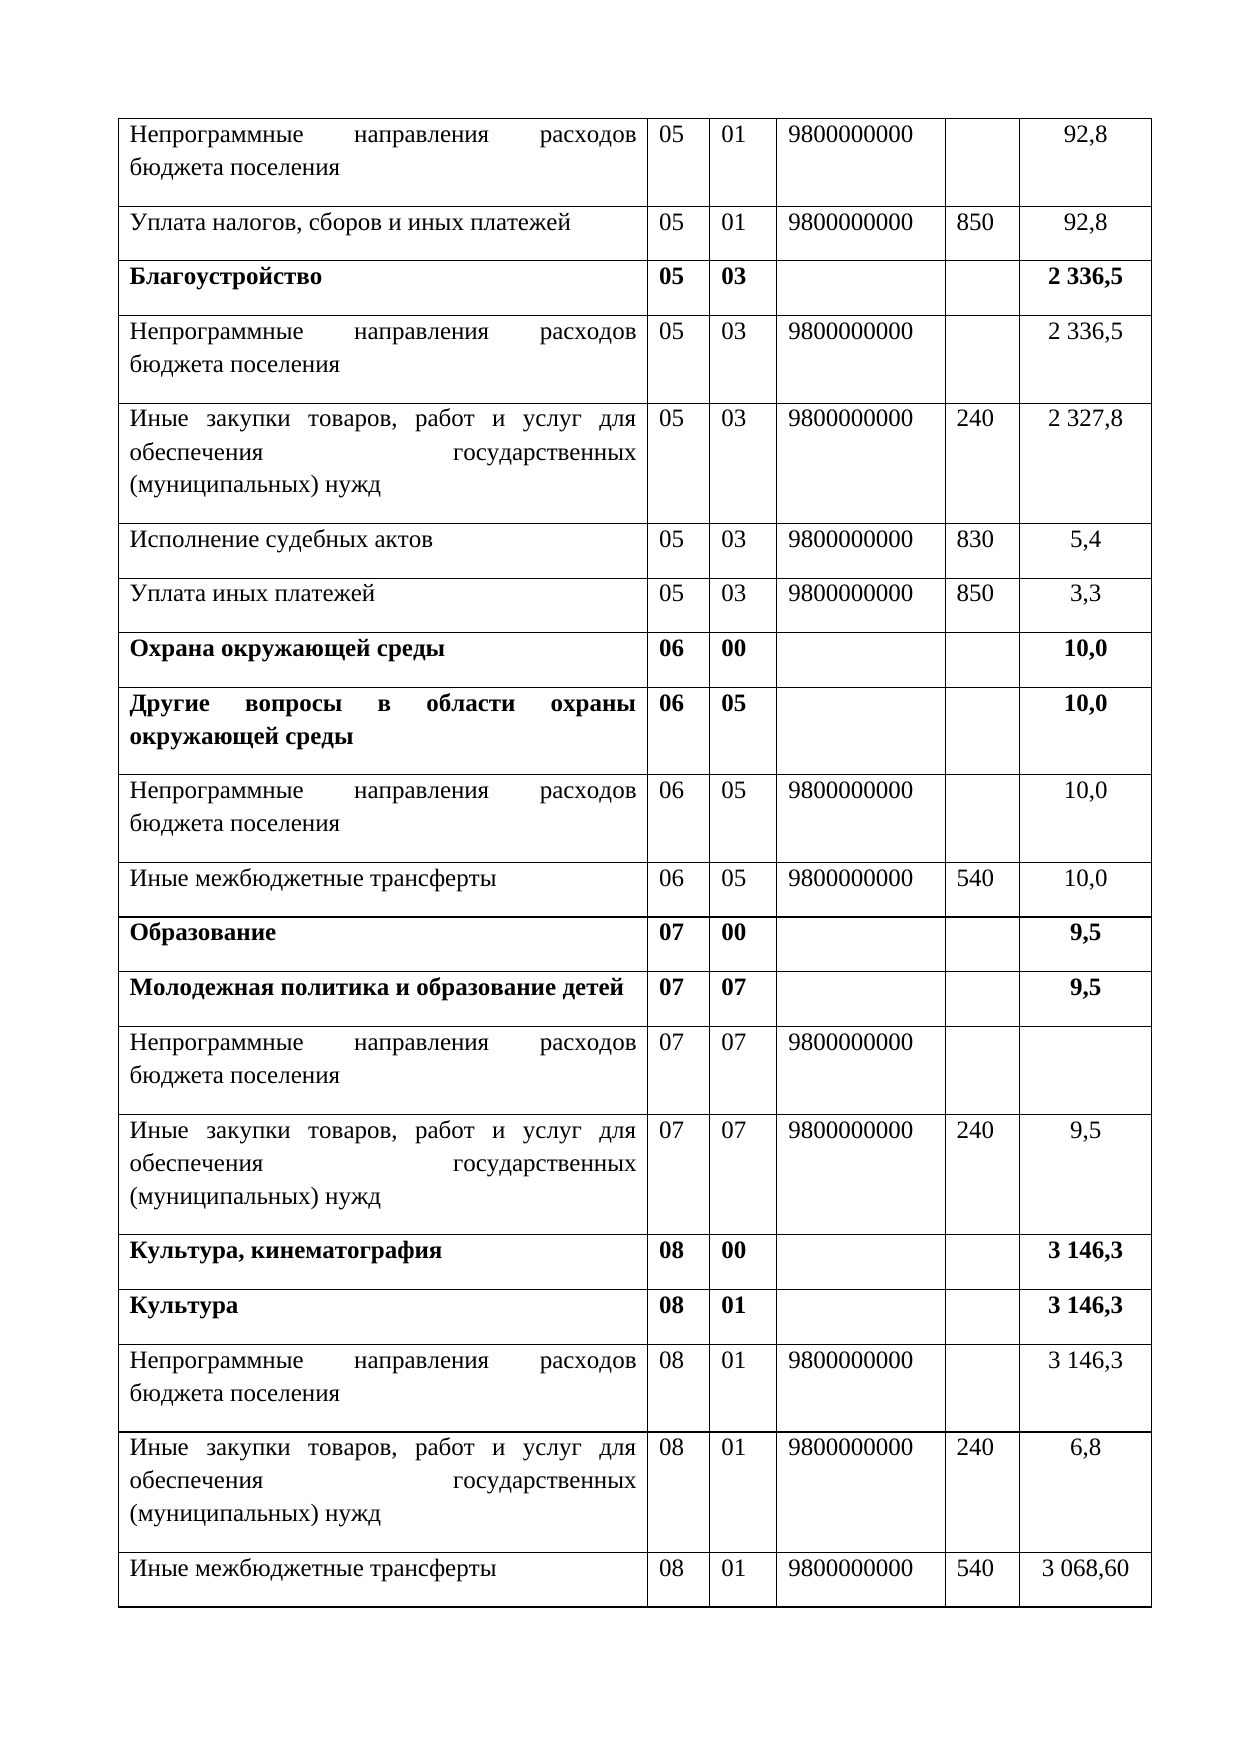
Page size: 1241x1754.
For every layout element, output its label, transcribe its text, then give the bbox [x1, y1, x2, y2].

table_cell 03 [710, 524, 776, 577]
table_cell 850 [946, 207, 1019, 260]
table_cell 540 [946, 863, 1019, 916]
table_cell Уплата иных платежей [119, 579, 647, 632]
table_cell 05 [648, 404, 709, 523]
table_cell Иные закупки товаров, работ и услуг для обеспечения государственных (муниципальных) нужд [119, 1433, 647, 1552]
table_cell 540 [946, 1553, 1019, 1606]
table_cell Благоустройство [119, 261, 647, 315]
table_cell 03 [710, 404, 776, 523]
table_cell 05 [648, 316, 709, 402]
table_cell 9800000000 [777, 579, 945, 632]
table_cell [946, 1027, 1019, 1114]
table_cell Молодежная политика и образование детей [119, 972, 647, 1026]
table_cell 01 [710, 1345, 776, 1431]
table_cell 10,0 [1020, 863, 1151, 916]
table_cell 07 [648, 918, 709, 971]
table_cell 07 [710, 1027, 776, 1114]
table_cell [777, 633, 945, 687]
table_cell 9800000000 [777, 775, 945, 862]
table_cell 06 [648, 775, 709, 862]
table_cell 3,3 [1020, 579, 1151, 632]
table_cell 05 [648, 119, 709, 206]
table_cell Непрограммные направления расходов бюджета поселения [119, 316, 647, 402]
table_cell Культура [119, 1290, 647, 1344]
table_cell 06 [648, 688, 709, 774]
table_cell 9800000000 [777, 863, 945, 916]
table_cell [777, 1235, 945, 1289]
table_cell 05 [648, 524, 709, 577]
table_cell [946, 119, 1019, 206]
table_cell 5,4 [1020, 524, 1151, 577]
table_cell [946, 972, 1019, 1026]
table_cell 08 [648, 1235, 709, 1289]
table_cell [946, 316, 1019, 402]
table_cell 9,5 [1020, 1115, 1151, 1234]
table_cell [946, 1345, 1019, 1431]
table_cell 240 [946, 1115, 1019, 1234]
table_cell [946, 261, 1019, 315]
table_cell 2 336,5 [1020, 261, 1151, 315]
table_cell Непрограммные направления расходов бюджета поселения [119, 775, 647, 862]
table_cell 240 [946, 1433, 1019, 1552]
table_cell 07 [648, 1115, 709, 1234]
table_cell Иные закупки товаров, работ и услуг для обеспечения государственных (муниципальных) нужд [119, 404, 647, 523]
table_cell 3 068,60 [1020, 1553, 1151, 1606]
table_cell 07 [710, 972, 776, 1026]
table_cell 08 [648, 1433, 709, 1552]
table_cell 2 336,5 [1020, 316, 1151, 402]
table_cell [946, 1290, 1019, 1344]
table_cell Иные межбюджетные трансферты [119, 863, 647, 916]
table_cell [1020, 1027, 1151, 1114]
table_cell 9,5 [1020, 972, 1151, 1026]
table_cell 240 [946, 404, 1019, 523]
table_cell 07 [710, 1115, 776, 1234]
table_cell 05 [710, 688, 776, 774]
table_cell 05 [648, 261, 709, 315]
table_cell Непрограммные направления расходов бюджета поселения [119, 1345, 647, 1431]
table_cell 07 [648, 1027, 709, 1114]
table_cell Охрана окружающей среды [119, 633, 647, 687]
table_cell 08 [648, 1345, 709, 1431]
table_cell [946, 688, 1019, 774]
table_cell Уплата налогов, сборов и иных платежей [119, 207, 647, 260]
table_cell Непрограммные направления расходов бюджета поселения [119, 119, 647, 206]
table_cell 10,0 [1020, 775, 1151, 862]
table_cell 01 [710, 1553, 776, 1606]
table_cell 9800000000 [777, 119, 945, 206]
table_cell [777, 688, 945, 774]
table_cell 03 [710, 261, 776, 315]
table_cell Иные закупки товаров, работ и услуг для обеспечения государственных (муниципальных) нужд [119, 1115, 647, 1234]
table_cell Исполнение судебных актов [119, 524, 647, 577]
table_cell 9800000000 [777, 207, 945, 260]
table_cell 03 [710, 316, 776, 402]
table_cell [777, 918, 945, 971]
table_cell 9800000000 [777, 1433, 945, 1552]
table_cell 01 [710, 1290, 776, 1344]
table_cell 05 [710, 863, 776, 916]
table_cell Образование [119, 918, 647, 971]
table_cell 06 [648, 633, 709, 687]
table_cell 830 [946, 524, 1019, 577]
table_cell 9800000000 [777, 524, 945, 577]
table_cell 9800000000 [777, 1115, 945, 1234]
table_cell 92,8 [1020, 207, 1151, 260]
table_cell 01 [710, 1433, 776, 1552]
table_cell 9800000000 [777, 1553, 945, 1606]
table_cell 3 146,3 [1020, 1290, 1151, 1344]
table_cell 9800000000 [777, 1027, 945, 1114]
table_cell 9800000000 [777, 1345, 945, 1431]
table_cell 3 146,3 [1020, 1345, 1151, 1431]
table_cell [946, 918, 1019, 971]
table_cell 01 [710, 207, 776, 260]
table_cell 9800000000 [777, 316, 945, 402]
table_cell 08 [648, 1290, 709, 1344]
table_cell 01 [710, 119, 776, 206]
table_cell 850 [946, 579, 1019, 632]
table_cell 00 [710, 1235, 776, 1289]
table_cell [946, 633, 1019, 687]
table_cell 10,0 [1020, 688, 1151, 774]
table_cell [946, 775, 1019, 862]
table_cell 05 [710, 775, 776, 862]
table_cell 05 [648, 207, 709, 260]
table_cell 06 [648, 863, 709, 916]
table_cell [946, 1235, 1019, 1289]
table_cell 6,8 [1020, 1433, 1151, 1552]
table_cell 2 327,8 [1020, 404, 1151, 523]
table_cell Культура, кинематография [119, 1235, 647, 1289]
table_cell Другие вопросы в области охраны окружающей среды [119, 688, 647, 774]
table_cell 00 [710, 633, 776, 687]
table_cell 3 146,3 [1020, 1235, 1151, 1289]
table_cell [777, 972, 945, 1026]
table_cell 07 [648, 972, 709, 1026]
table_cell 08 [648, 1553, 709, 1606]
table_cell 92,8 [1020, 119, 1151, 206]
table_cell 9,5 [1020, 918, 1151, 971]
table_cell 00 [710, 918, 776, 971]
table_cell Иные межбюджетные трансферты [119, 1553, 647, 1606]
table_cell [777, 1290, 945, 1344]
table_cell Непрограммные направления расходов бюджета поселения [119, 1027, 647, 1114]
table_cell 10,0 [1020, 633, 1151, 687]
table_cell 05 [648, 579, 709, 632]
table_cell 9800000000 [777, 404, 945, 523]
table_cell 03 [710, 579, 776, 632]
table_cell [777, 261, 945, 315]
